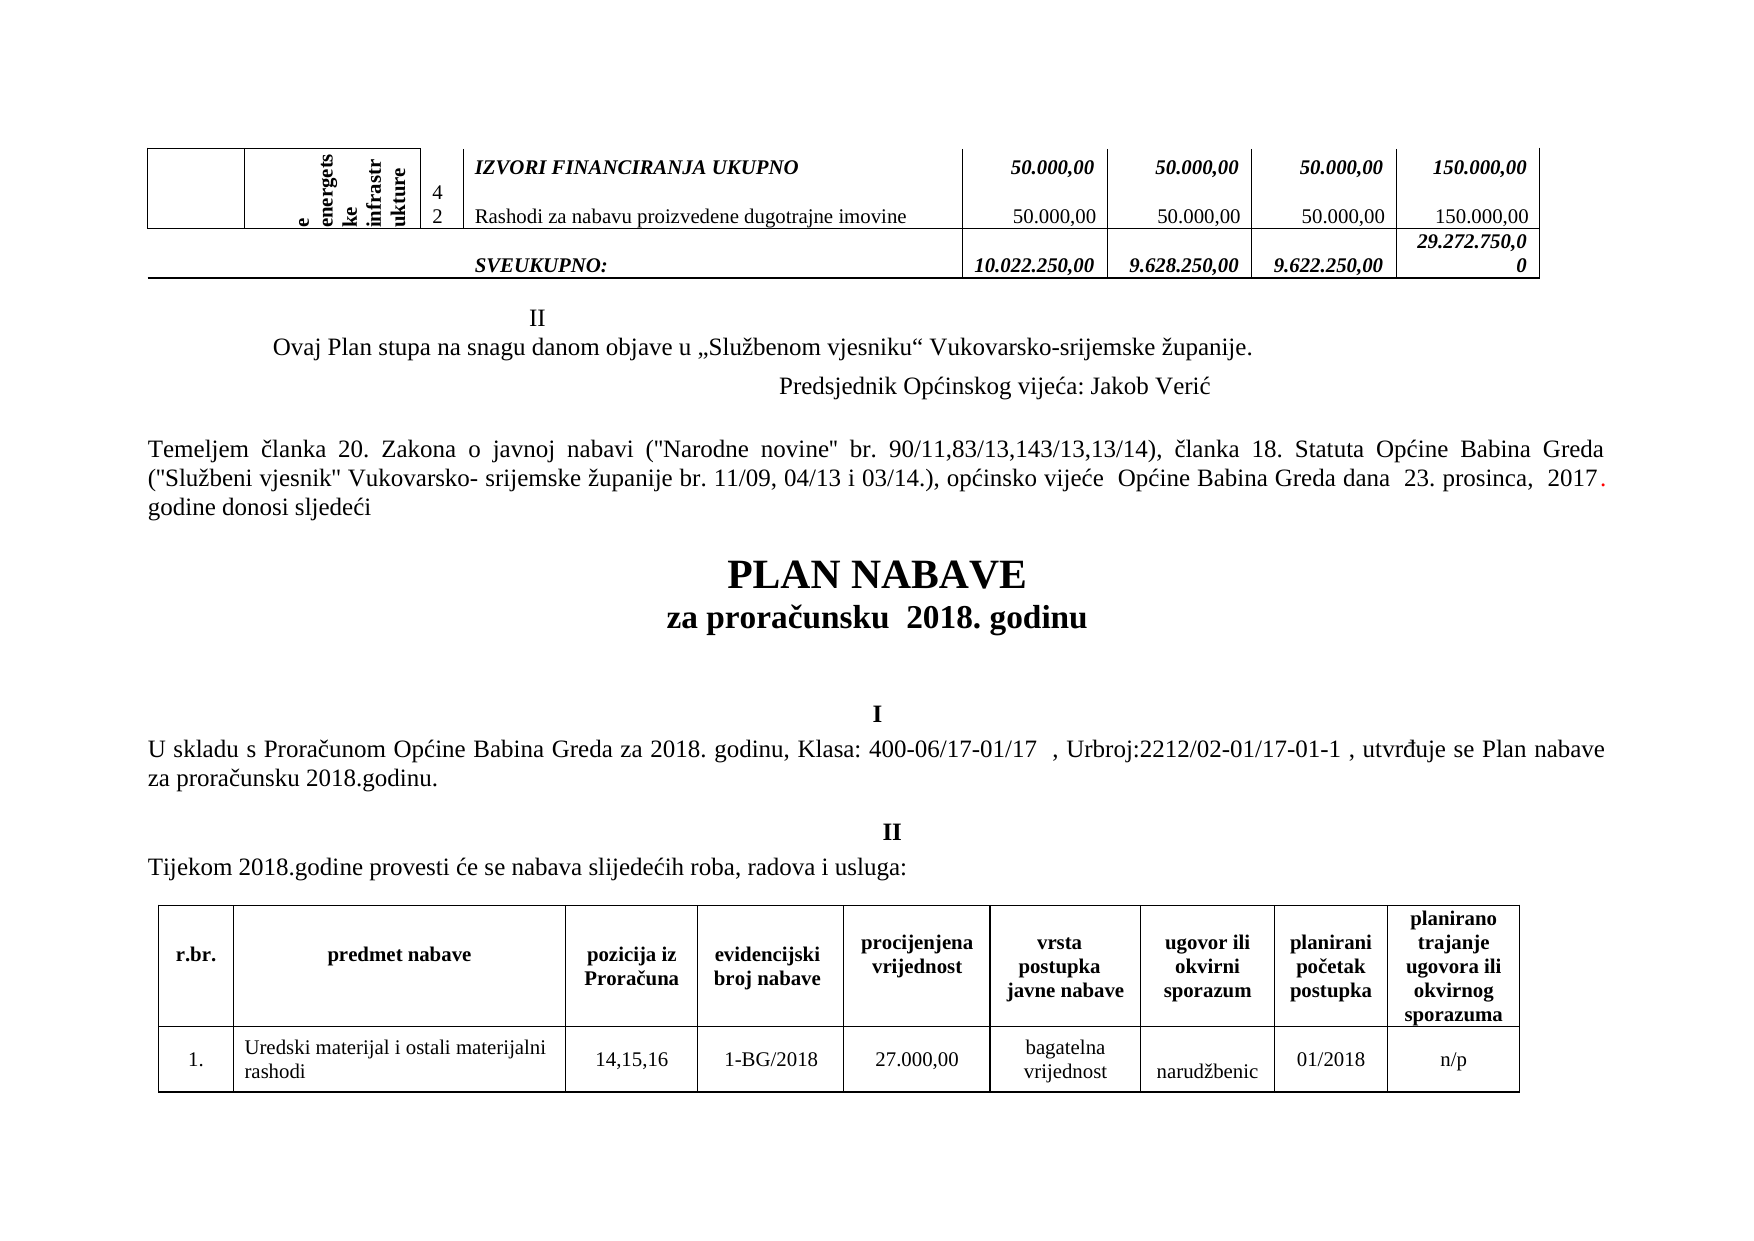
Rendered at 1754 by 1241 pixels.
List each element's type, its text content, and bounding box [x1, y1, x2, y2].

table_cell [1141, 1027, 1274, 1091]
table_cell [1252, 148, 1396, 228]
text Temeljem članka 20. Zakona o javnoj nabavi (''Narodne novine'' br. 90/11,83/13,143/13,13/14), članka 18. Statuta Općine Babina Greda (''Službeni vjesnik'' Vukovarsko- srijemske županije br. 11/09, 04/13 i 03/14.), općinsko vijeće Općine Babina Greda dana 23. prosinca, 2017. godine donosi sljedeći [148, 434, 1606, 521]
text II [148, 303, 1606, 332]
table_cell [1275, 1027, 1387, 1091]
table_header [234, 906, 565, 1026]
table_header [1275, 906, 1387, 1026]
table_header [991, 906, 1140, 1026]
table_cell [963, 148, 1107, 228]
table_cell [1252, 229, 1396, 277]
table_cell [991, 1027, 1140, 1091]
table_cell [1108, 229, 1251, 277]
text Predsjednik Općinskog vijeća: Jakob Verić [148, 371, 1606, 400]
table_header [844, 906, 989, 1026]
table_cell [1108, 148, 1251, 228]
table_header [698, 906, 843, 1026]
text II [178, 817, 1606, 845]
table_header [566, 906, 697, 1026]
text U skladu s Proračunom Općine Babina Greda za 2018. godinu, Klasa: 400-06/17-01/17 , Urbroj:2212/02-01/17-01-1 , utvrđuje se Plan nabave za proračunsku 2018.godinu. [148, 734, 1606, 792]
text za proračunsku 2018. godinu [148, 597, 1606, 636]
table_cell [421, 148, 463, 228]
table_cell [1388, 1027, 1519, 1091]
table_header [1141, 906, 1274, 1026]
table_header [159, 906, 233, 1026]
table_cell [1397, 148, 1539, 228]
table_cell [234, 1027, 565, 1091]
text Tijekom 2018.godine provesti će se nabava slijedećih roba, radova i usluga: [148, 852, 1606, 880]
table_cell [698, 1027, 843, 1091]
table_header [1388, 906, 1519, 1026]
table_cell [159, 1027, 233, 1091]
text I [148, 699, 1606, 728]
text PLAN NABAVE [148, 549, 1606, 597]
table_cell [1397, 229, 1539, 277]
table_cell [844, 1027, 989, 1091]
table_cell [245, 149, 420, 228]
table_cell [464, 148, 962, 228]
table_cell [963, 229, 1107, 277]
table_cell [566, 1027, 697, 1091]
text Ovaj Plan stupa na snagu danom objave u „Službenom vjesniku“ Vukovarsko-srijemske županije. [148, 332, 1606, 361]
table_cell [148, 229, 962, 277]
